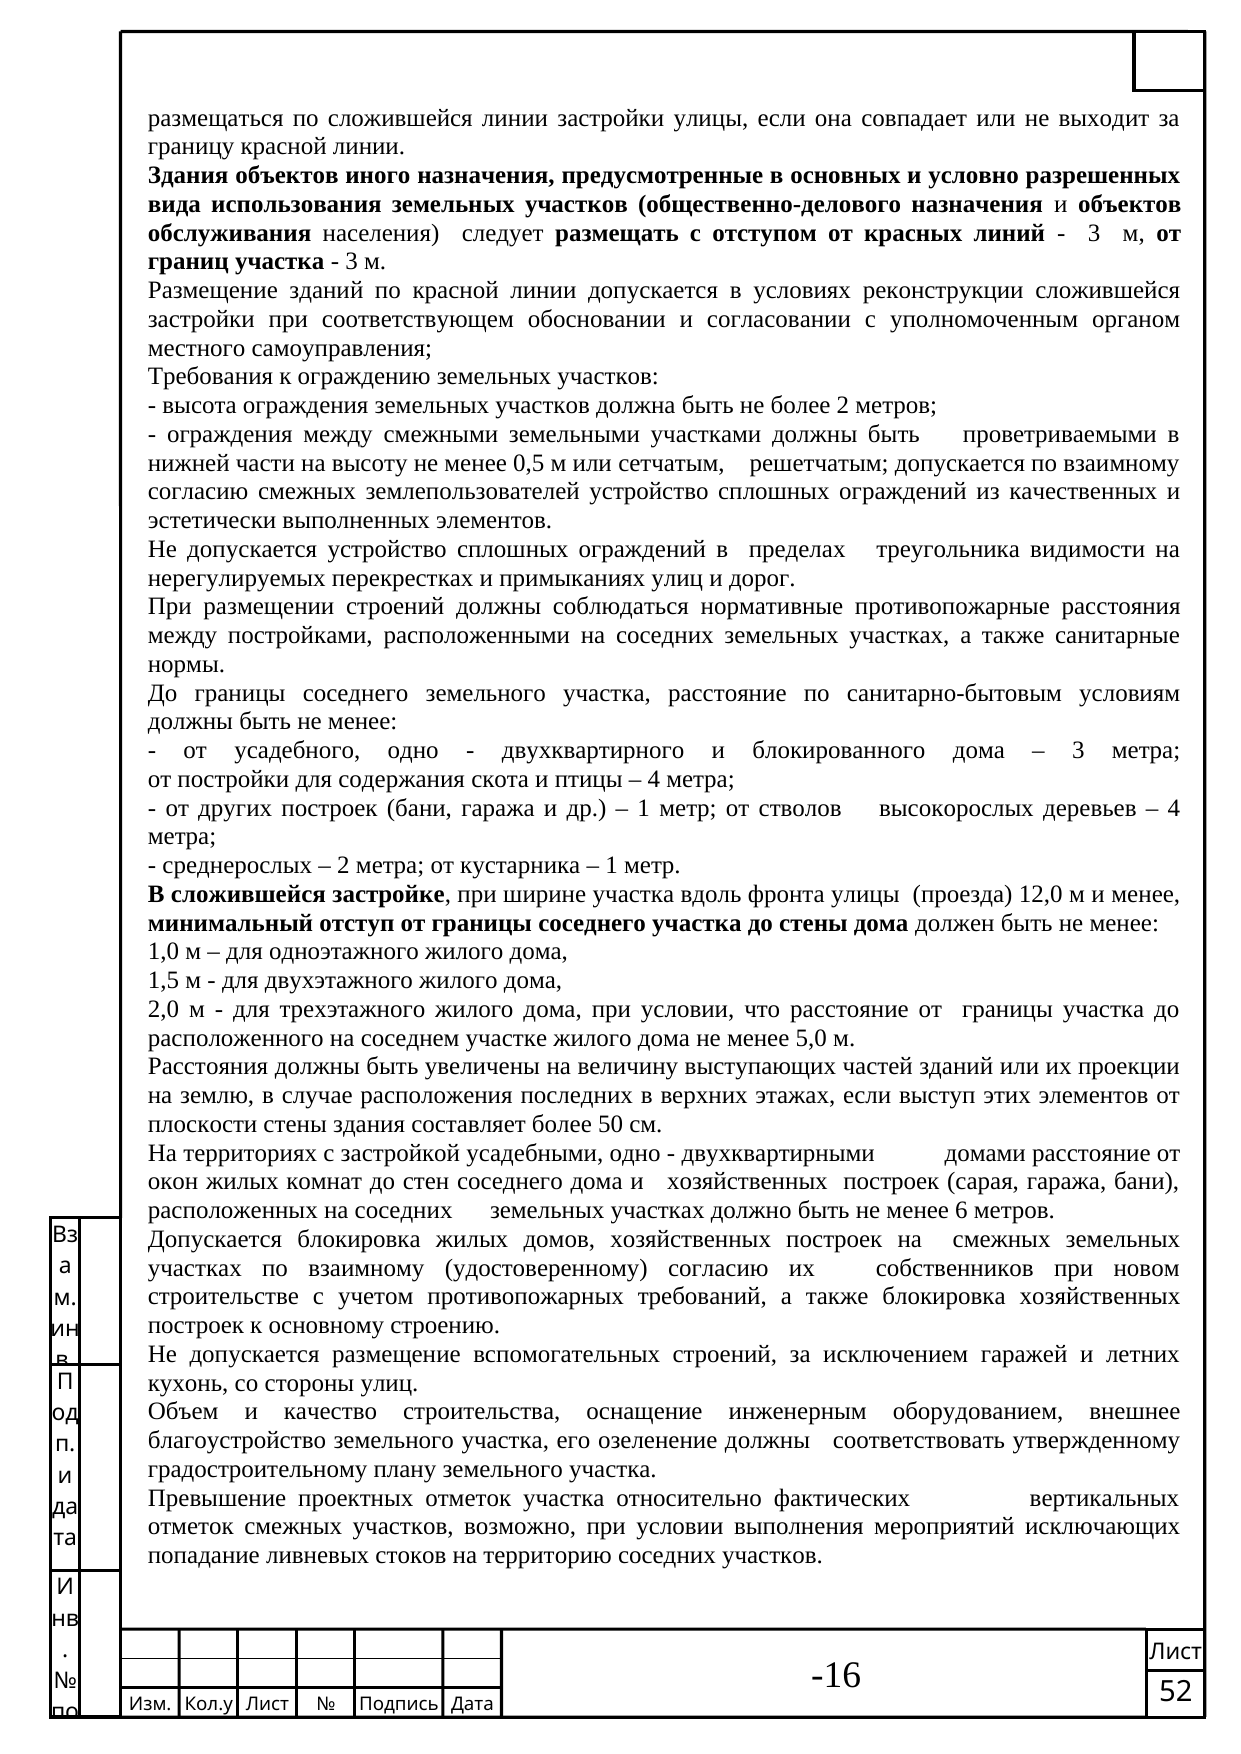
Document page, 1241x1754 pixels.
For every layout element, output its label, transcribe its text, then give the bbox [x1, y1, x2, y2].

text 1,5 м - для двухэтажного жилого дома, [148, 965, 1181, 994]
text Объем и качество строительства, оснащение инженерным оборудованием, внешнее благоустройство земельного участка, его озеленение должны соответствовать утвержденному градостроительному плану земельного участка. [148, 1396, 1181, 1483]
text - ограждения между смежными земельными участками должны быть проветриваемыми в нижней части на высоту не менее 0,5 м или сетчатым, решетчатым; допускается по взаимному согласию смежных землепользователей устройство сплошных ограждений из качественных и эстетически выполненных элементов. [148, 419, 1181, 534]
text - высота ограждения земельных участков должна быть не более 2 метров; [148, 390, 1181, 419]
text Расстояния должны быть увеличены на величину выступающих частей зданий или их проекции на землю, в случае расположения последних в верхних этажах, если выступ этих элементов от плоскости стены здания составляет более 50 см. [148, 1051, 1181, 1138]
text Требования к ограждению земельных участков: [148, 361, 1181, 390]
text - от других построек (бани, гаража и др.) – 1 метр; от стволов высокорослых деревьев – 4 метра; [148, 793, 1181, 850]
text До границы соседнего земельного участка, расстояние по санитарно-бытовым условиям должны быть не менее: [148, 678, 1181, 735]
text Здания объектов иного назначения, предусмотренные в основных и условно разрешенных вида использования земельных участков (общественно-делового назначения и объектов обслуживания населения) следует размещать с отступом от красных линий - 3 м, от границ участка - 3 м. [148, 160, 1181, 275]
text Не допускается устройство сплошных ограждений в пределах треугольника видимости на нерегулируемых перекрестках и примыканиях улиц и дорог. [148, 534, 1181, 591]
text Превышение проектных отметок участка относительно фактических вертикальных отметок смежных участков, возможно, при условии выполнения мероприятий исключающих попадание ливневых стоков на территорию соседних участков. [148, 1483, 1181, 1569]
text В сложившейся застройке, при ширине участка вдоль фронта улицы (проезда) 12,0 м и менее, минимальный отступ от границы соседнего участка до стены дома должен быть не менее: [148, 879, 1181, 936]
text При размещении строений должны соблюдаться нормативные противопожарные расстояния между постройками, расположенными на соседних земельных участках, а также санитарные нормы. [148, 591, 1181, 678]
text На территориях с застройкой усадебными, одно - двухквартирными домами расстояние от окон жилых комнат до стен соседнего дома и хозяйственных построек (сарая, гаража, бани), расположенных на соседних земельных участках должно быть не менее 6 метров. [148, 1138, 1181, 1224]
text 1,0 м – для одноэтажного жилого дома, [148, 936, 1181, 965]
text 2,0 м - для трехэтажного жилого дома, при условии, что расстояние от границы участка до расположенного на соседнем участке жилого дома не менее 5,0 м. [148, 994, 1181, 1051]
text Размещение зданий по красной линии допускается в условиях реконструкции сложившейся застройки при соответствующем обосновании и согласовании с уполномоченным органом местного самоуправления; [148, 275, 1181, 361]
text - от усадебного, одно - двухквартирного и блокированного дома – 3 метра; от постройки для содержания скота и птицы – 4 метра; [148, 735, 1181, 793]
text - среднерослых – 2 метра; от кустарника – 1 метр. [148, 850, 1181, 879]
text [148, 103, 1181, 160]
text Допускается блокировка жилых домов, хозяйственных построек на смежных земельных участках по взаимному (удостоверенному) согласию их собственников при новом строительстве с учетом противопожарных требований, а также блокировка хозяйственных построек к основному строению. [148, 1224, 1181, 1339]
text Не допускается размещение вспомогательных строений, за исключением гаражей и летних кухонь, со стороны улиц. [148, 1339, 1181, 1396]
